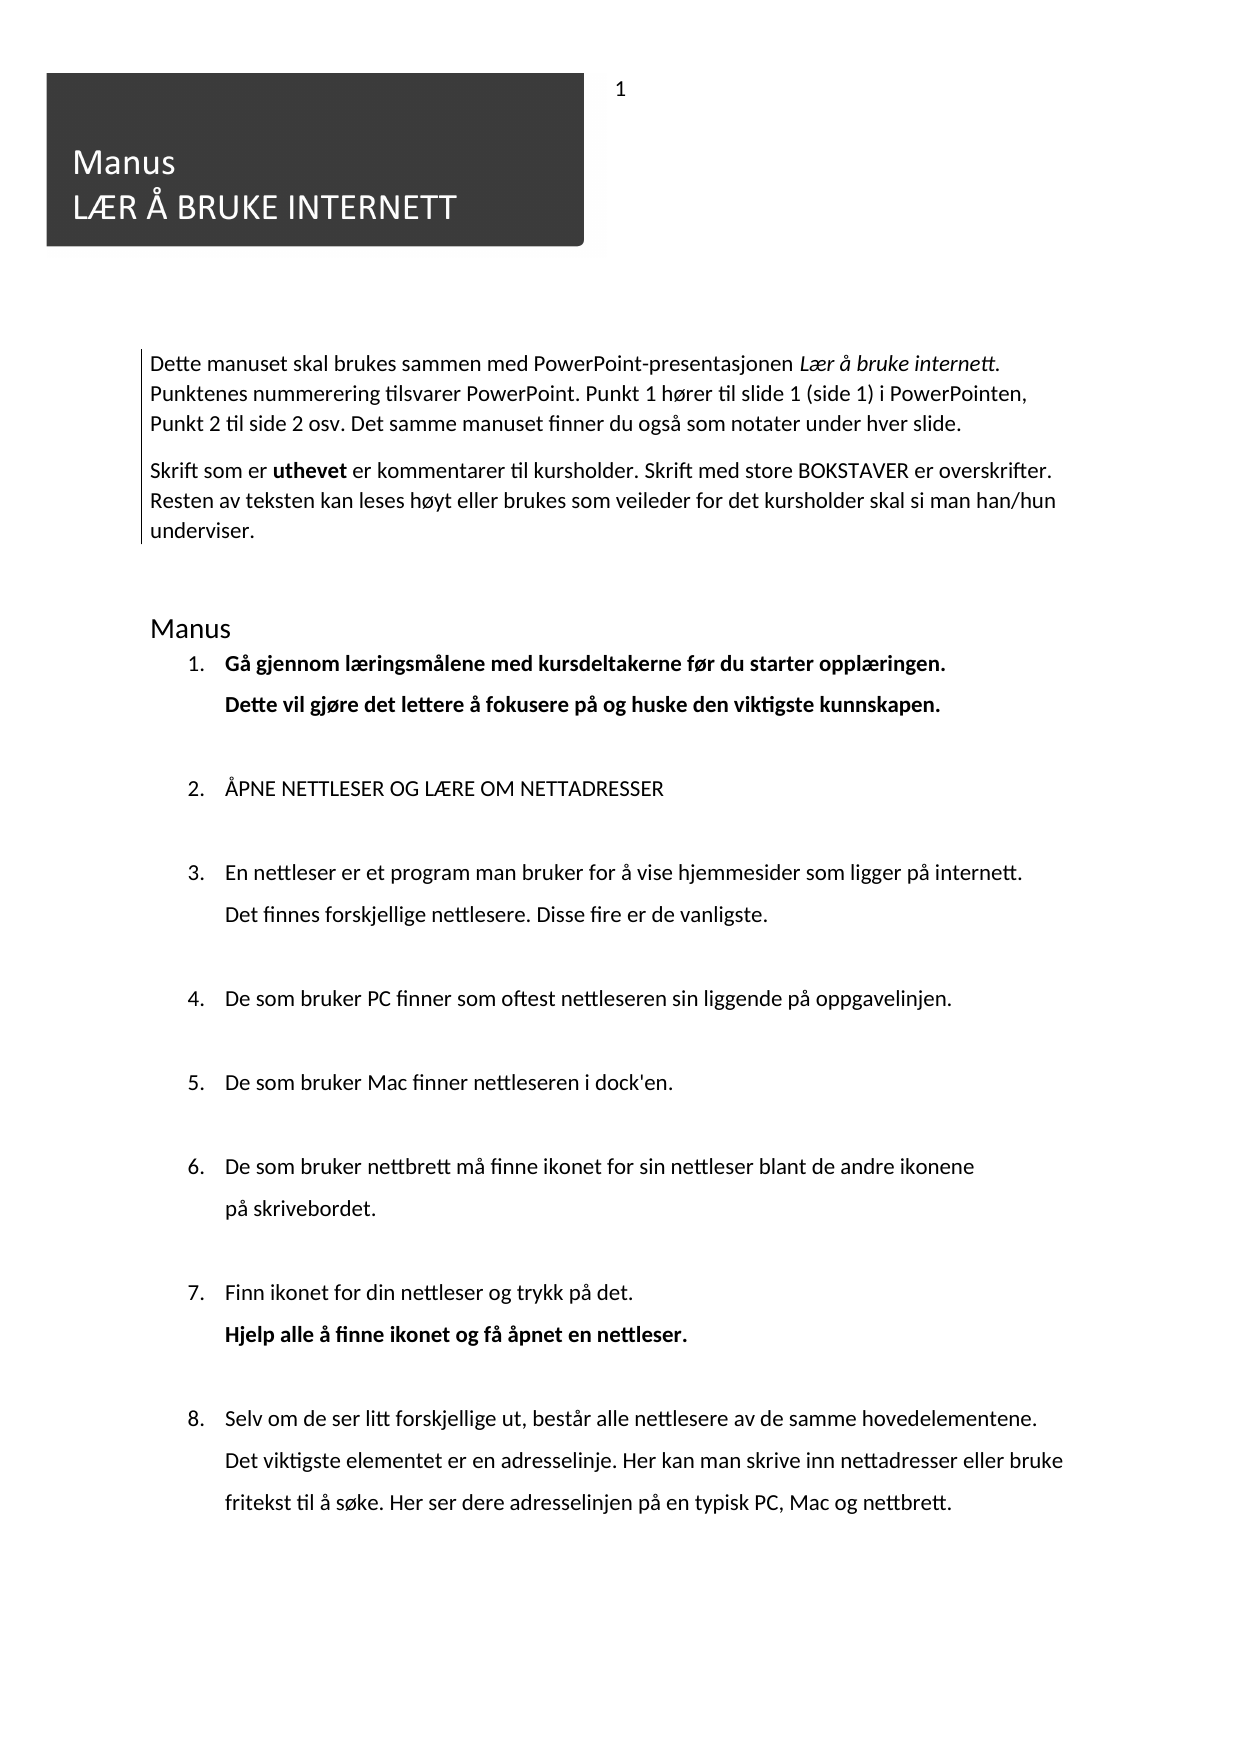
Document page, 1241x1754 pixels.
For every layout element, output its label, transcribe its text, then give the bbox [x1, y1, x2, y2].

list En nettleser er et program man bruker for å vise hjemmesider som ligger på internett. Det finnes forskjellige nettlesere. Disse fire er de vanligste. [187, 858, 1090, 971]
list Hjelp alle å finne ikonet og få åpnet en nettleser. [225, 1320, 1090, 1390]
list Finn ikonet for din nettleser og trykk på det. [187, 1278, 1090, 1306]
list De som bruker PC finner som oftest nettleseren sin liggende på oppgavelinjen. [187, 984, 1090, 1054]
list Selv om de ser litt forskjellige ut, består alle nettlesere av de samme hovedelementene. Det viktigste elementet er en adresselinje. Her kan man skrive inn nettadresser eller bruke fritekst til å søke. Her ser dere adresselinjen på en typisk PC, Mac og nettbrett. [187, 1404, 1090, 1558]
list Gå gjennom læringsmålene med kursdeltakerne før du starter opplæringen. Dette vil gjøre det lettere å fokusere på og huske den viktigste kunnskapen. [187, 649, 1090, 761]
list ÅPNE NETTLESER OG LÆRE OM NETTADRESSER [187, 774, 1090, 844]
list De som bruker nettbrett må finne ikonet for sin nettleser blant de andre ikonene på skrivebordet. [187, 1152, 1090, 1264]
picture [46, 73, 607, 258]
text Skrift som er uthevet er kommentarer til kursholder. Skrift med store BOKSTAVER er overskrifter. Resten av teksten kan leses høyt eller brukes som veileder for det kursholder skal si man han/hun underviser. [142, 456, 1090, 544]
list De som bruker Mac finner nettleseren i dock'en. [187, 1068, 1090, 1138]
text Dette manuset skal brukes sammen med PowerPoint-presentasjonen Lær å bruke internett. Punktenes nummerering tilsvarer PowerPoint. Punkt 1 hører til slide 1 (side 1) i PowerPointen, Punkt 2 til side 2 osv. Det samme manuset finner du også som notater under hver slide. [142, 349, 1090, 437]
subtitle Manus [150, 610, 1090, 646]
